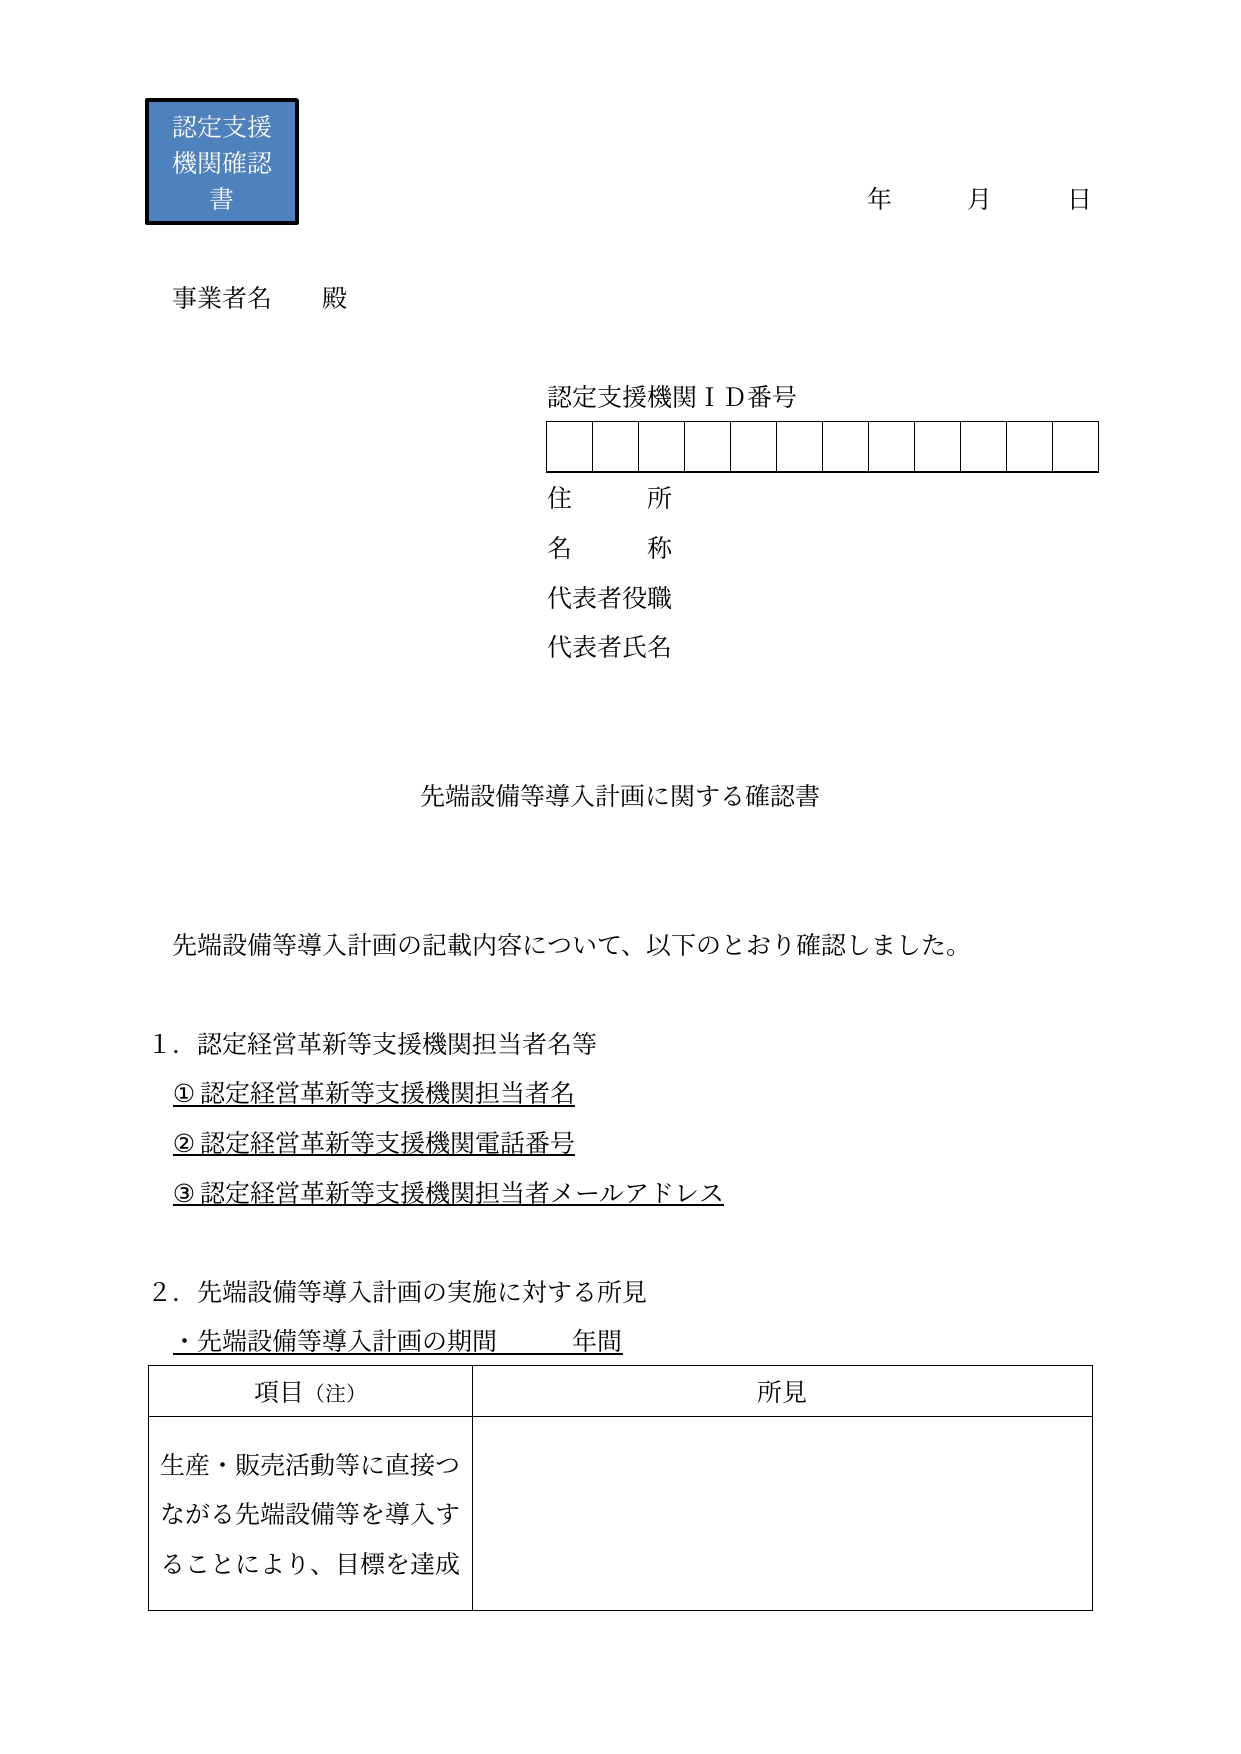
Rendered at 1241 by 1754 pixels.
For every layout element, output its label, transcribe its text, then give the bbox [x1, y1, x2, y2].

table_header 所見 [473, 1366, 1092, 1416]
table_header [639, 422, 684, 471]
text 認定支援機関ＩＤ番号 [148, 371, 1092, 421]
table_header [593, 422, 638, 471]
text ①認定経営革新等支援機関担当者名 [148, 1067, 1092, 1117]
text ②認定経営革新等支援機関電話番号 [148, 1117, 1092, 1167]
text 住 所 [148, 472, 1092, 522]
text ２．先端設備等導入計画の実施に対する所見 [148, 1266, 1092, 1315]
text ・先端設備等導入計画の期間 年間 [148, 1315, 1092, 1365]
table_header [547, 422, 592, 471]
table_header [869, 422, 914, 471]
text １．認定経営革新等支援機関担当者名等 [148, 1018, 1092, 1067]
table_header [685, 422, 730, 471]
text 先端設備等導入計画の記載内容について、以下のとおり確認しました。 [148, 919, 1092, 968]
text 年 月 日 [299, 173, 1092, 222]
text 名 称 [148, 522, 1092, 572]
table_header [823, 422, 868, 471]
table_cell [473, 1417, 1092, 1610]
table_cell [149, 1417, 472, 1610]
table_header [731, 422, 776, 471]
table_header [1007, 422, 1052, 471]
table_header [915, 422, 960, 471]
text 代表者氏名 [148, 621, 1092, 671]
table_header [1053, 422, 1098, 471]
text 先端設備等導入計画に関する確認書 [148, 770, 1092, 819]
table_header 項目（注） [149, 1366, 472, 1416]
table_header [777, 422, 822, 471]
text ③認定経営革新等支援機関担当者メールアドレス [148, 1167, 1092, 1216]
table_header [961, 422, 1006, 471]
text 事業者名 殿 [148, 272, 1092, 322]
text 代表者役職 [148, 572, 1092, 621]
